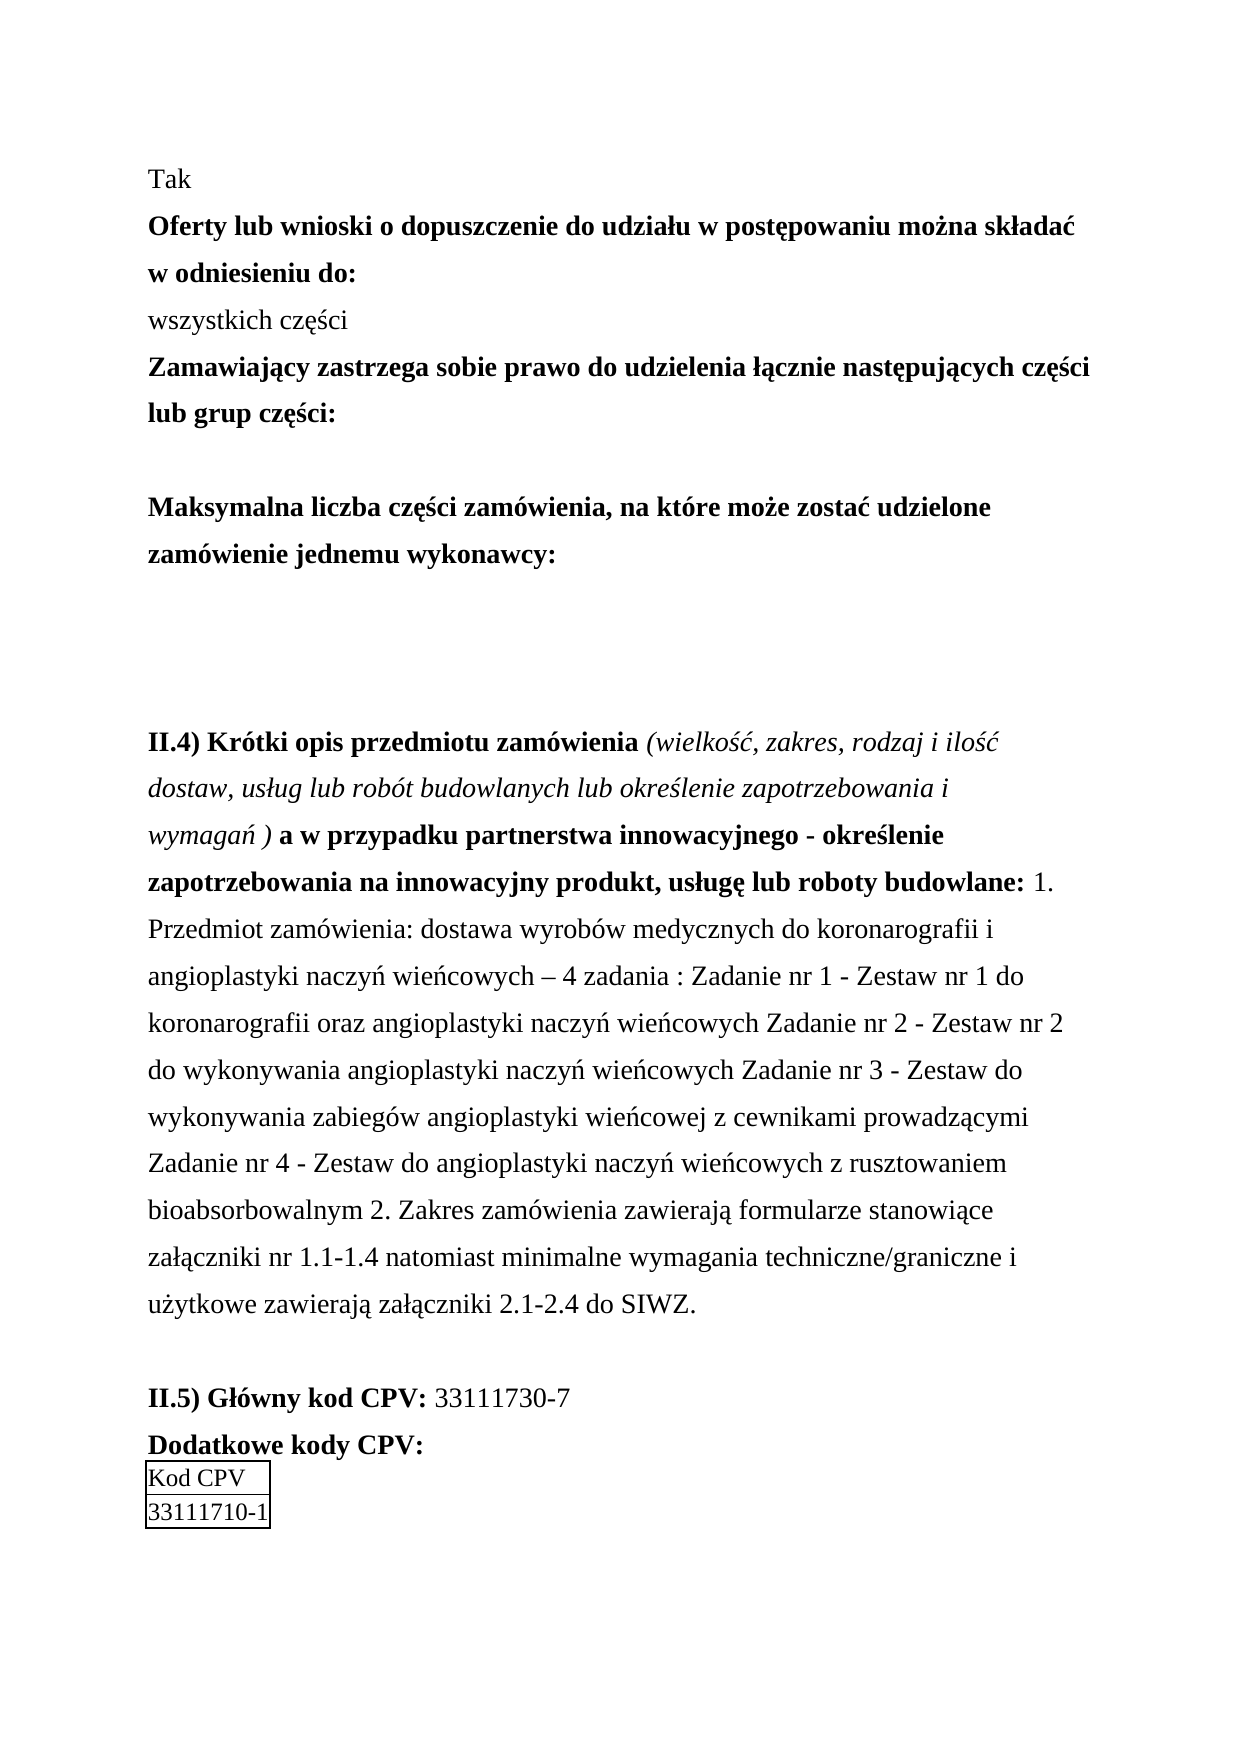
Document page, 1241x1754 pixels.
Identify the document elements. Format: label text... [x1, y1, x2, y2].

text Tak Oferty lub wnioski o dopuszczenie do udziału w postępowaniu można składać w odniesieniu do: wszystkich części [148, 148, 1093, 335]
text Zamawiający zastrzega sobie prawo do udzielenia łącznie następujących części lub grup części: Maksymalna liczba części zamówienia, na które może zostać udzielone zamówienie jednemu wykonawcy: II.4) Krótki opis przedmiotu zamówienia (wielkość, zakres, rodzaj i ilość dostaw, usług lub robót budowlanych lub określenie zapotrzebowania i wymagań ) a w przypadku partnerstwa innowacyjnego - określenie zapotrzebowania na innowacyjny produkt, usługę lub roboty budowlane: 1. Przedmiot zamówienia: dostawa wyrobów medycznych do koronarografii i angioplastyki naczyń wieńcowych – 4 zadania : Zadanie nr 1 - Zestaw nr 1 do koronarografii oraz angioplastyki naczyń wieńcowych Zadanie nr 2 - Zestaw nr 2 do wykonywania angioplastyki naczyń wieńcowych Zadanie nr 3 - Zestaw do wykonywania zabiegów angioplastyki wieńcowej z cewnikami prowadzącymi Zadanie nr 4 - Zestaw do angioplastyki naczyń wieńcowych z rusztowaniem bioabsorbowalnym 2. Zakres zamówienia zawierają formularze stanowiące załączniki nr 1.1-1.4 natomiast minimalne wymagania techniczne/graniczne i użytkowe zawierają załączniki 2.1-2.4 do SIWZ. II.5) Główny kod CPV: 33111730-7 Dodatkowe kody CPV: [148, 335, 1093, 1460]
table_cell 33111710-1 [147, 1495, 269, 1527]
table_header Kod CPV [147, 1462, 269, 1493]
